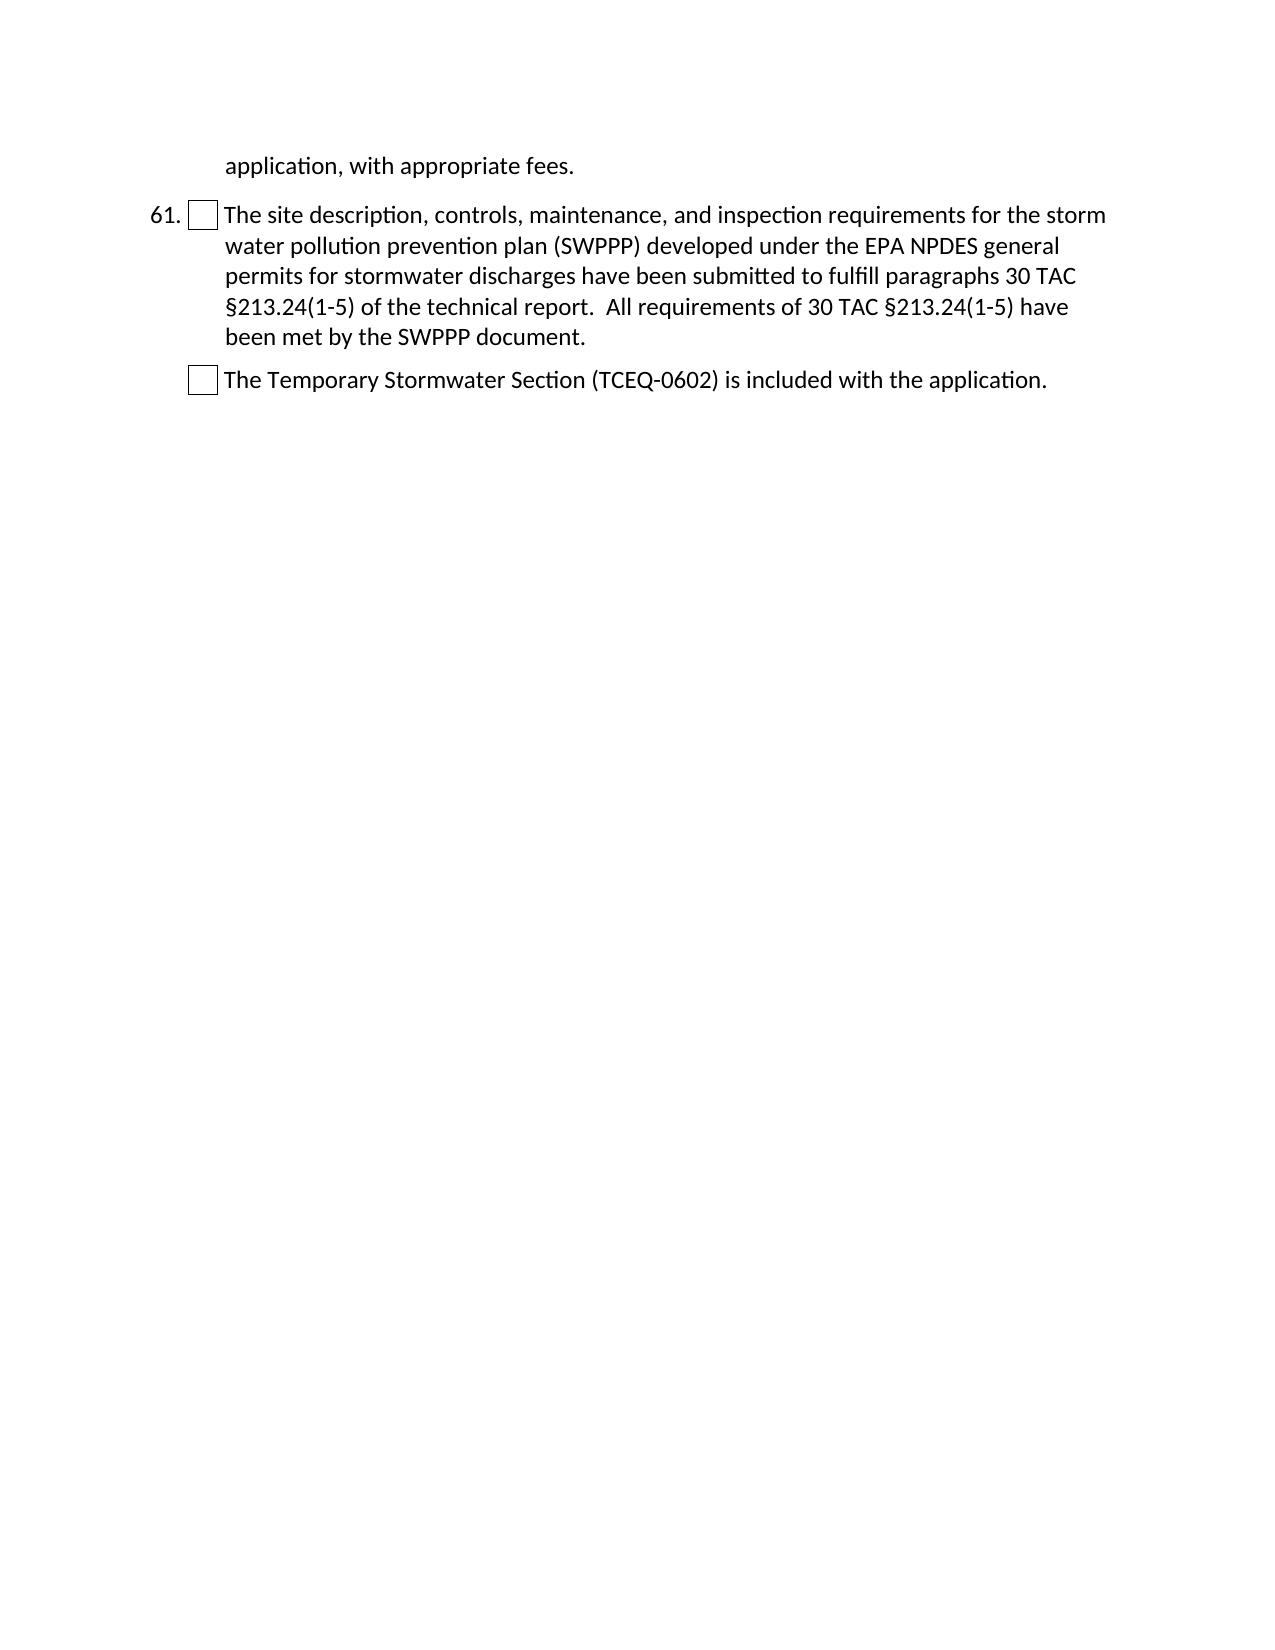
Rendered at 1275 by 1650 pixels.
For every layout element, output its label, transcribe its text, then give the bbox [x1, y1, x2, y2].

list The Temporary Stormwater Section (TCEQ-0602) is included with the application. [187, 364, 1125, 395]
list Any modification of this Contributing Zone Plan may require TCEQ review and Executive Director approval prior to construction, and may require submission of a revised application, with appropriate fees. [150, 150, 1125, 181]
list The site description, controls, maintenance, and inspection requirements for the storm water pollution prevention plan (SWPPP) developed under the EPA NPDES general permits for stormwater discharges have been submitted to fulfill paragraphs 30 TAC §213.24(1-5) of the technical report. All requirements of 30 TAC §213.24(1-5) have been met by the SWPPP document. [150, 199, 1125, 352]
